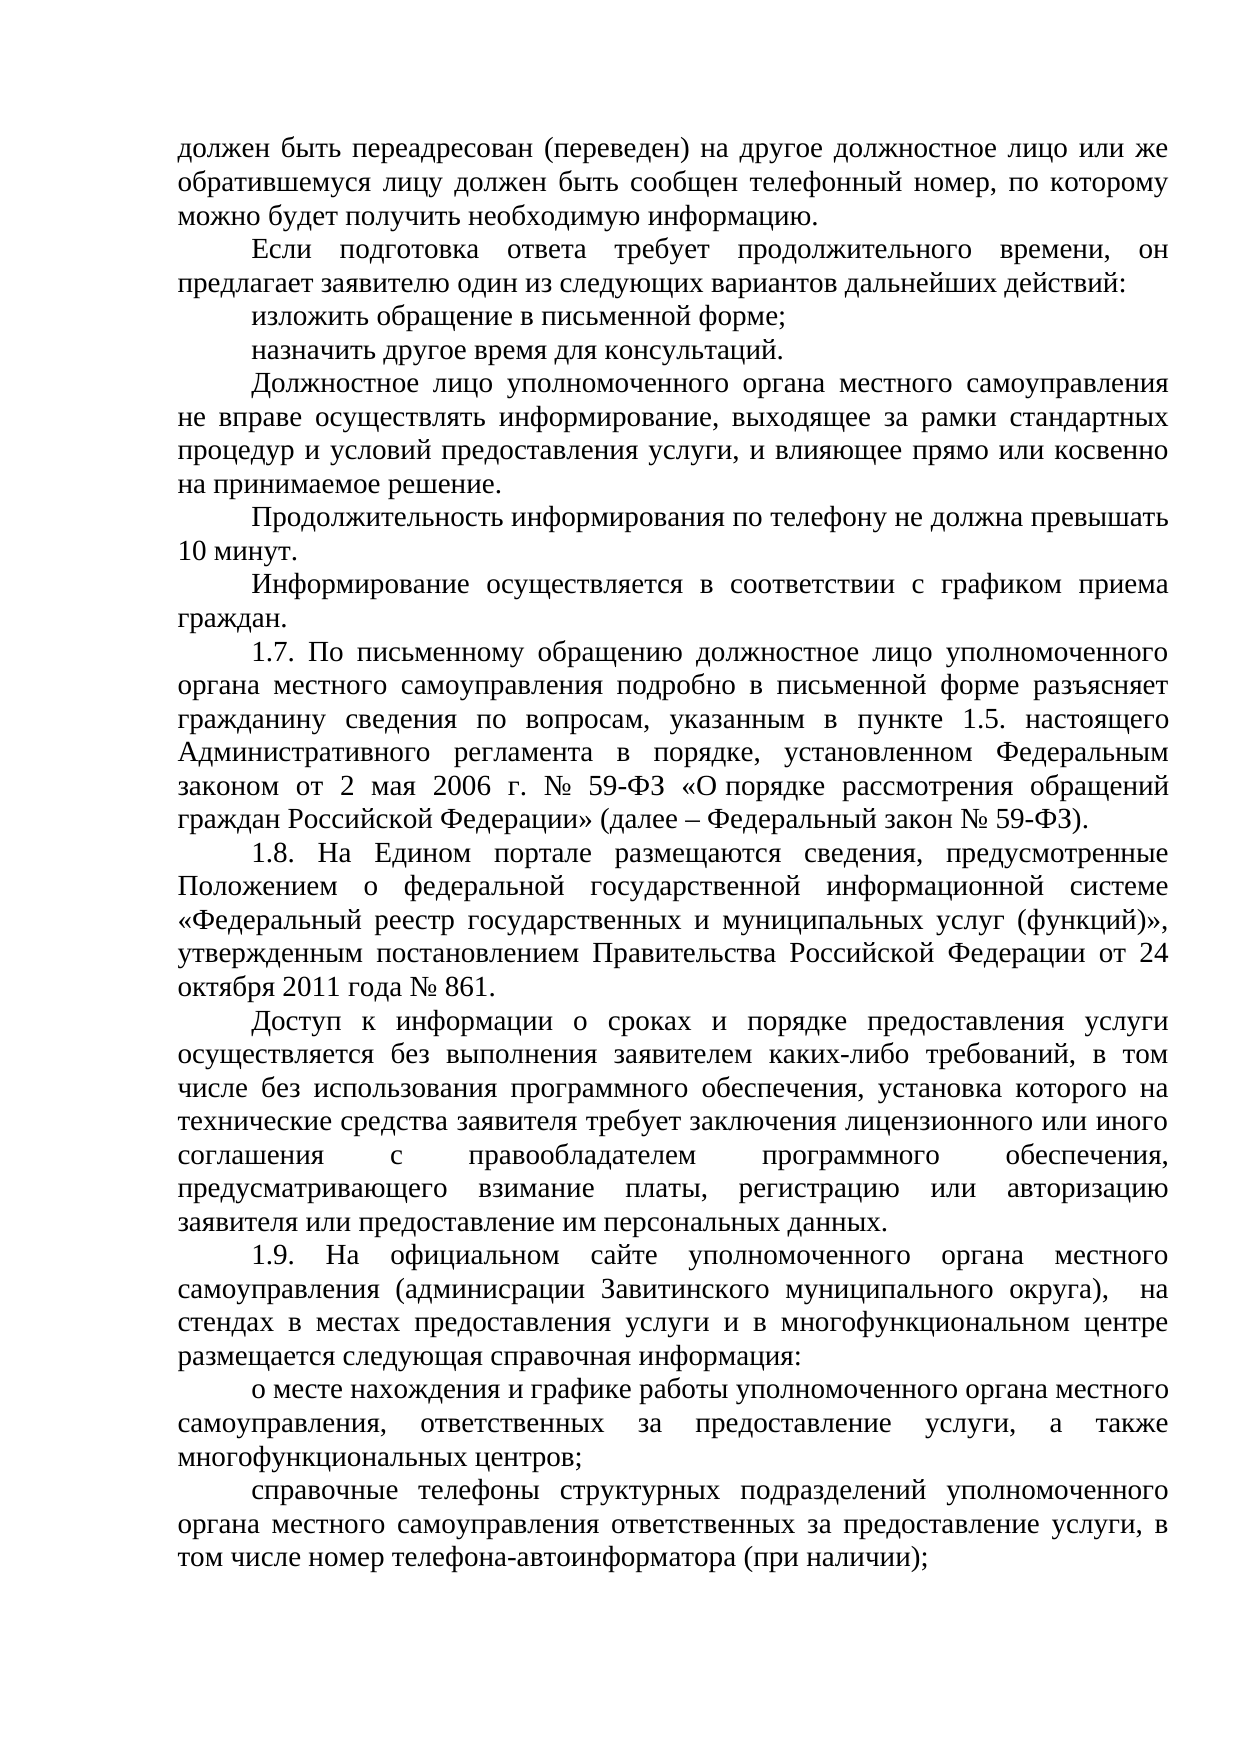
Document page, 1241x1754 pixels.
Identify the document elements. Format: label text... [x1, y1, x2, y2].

text Должностное лицо уполномоченного органа местного самоуправления не вправе осуществлять информирование, выходящее за рамки стандартных процедур и условий предоставления услуги, и влияющее прямо или косвенно на принимаемое решение. [177, 365, 1169, 499]
text о месте нахождения и графике работы уполномоченного органа местного самоуправления, ответственных за предоставление услуги, а также многофункциональных центров; [177, 1372, 1169, 1472]
text Информирование осуществляется в соответствии с графиком приема граждан. [177, 567, 1169, 634]
text Доступ к информации о сроках и порядке предоставления услуги осуществляется без выполнения заявителем каких-либо требований, в том числе без использования программного обеспечения, установка которого на технические средства заявителя требует заключения лицензионного или иного соглашения с правообладателем программного обеспечения, предусматривающего взимание платы, регистрацию или авторизацию заявителя или предоставление им персональных данных. [177, 1003, 1169, 1237]
text изложить обращение в письменной форме; [177, 298, 1169, 332]
text Если подготовка ответа требует продолжительного времени, он предлагает заявителю один из следующих вариантов дальнейших действий: [177, 231, 1169, 298]
text 1.9. На официальном сайте уполномоченного органа местного самоуправления (админисрации Завитинского муниципального округа), на стендах в местах предоставления услуги и в многофункциональном центре размещается следующая справочная информация: [177, 1237, 1169, 1372]
text 1.8. На Едином портале размещаются сведения, предусмотренные Положением о федеральной государственной информационной системе «Федеральный реестр государственных и муниципальных услуг (функций)», утвержденным постановлением Правительства Российской Федерации от 24 октября 2011 года № 861. [177, 835, 1169, 1003]
text справочные телефоны структурных подразделений уполномоченного органа местного самоуправления ответственных за предоставление услуги, в том числе номер телефона-автоинформатора (при наличии); [177, 1472, 1169, 1573]
text Продолжительность информирования по телефону не должна превышать 10 минут. [177, 499, 1169, 567]
text 1.7. По письменному обращению должностное лицо уполномоченного органа местного самоуправления подробно в письменной форме разъясняет гражданину сведения по вопросам, указанным в пункте 1.5. настоящего Административного регламента в порядке, установленном Федеральным законом от 2 мая 2006 г. № 59-ФЗ «О порядке рассмотрения обращений граждан Российской Федерации» (далее – Федеральный закон № 59-ФЗ). [177, 634, 1169, 835]
text назначить другое время для консультаций. [177, 332, 1169, 365]
